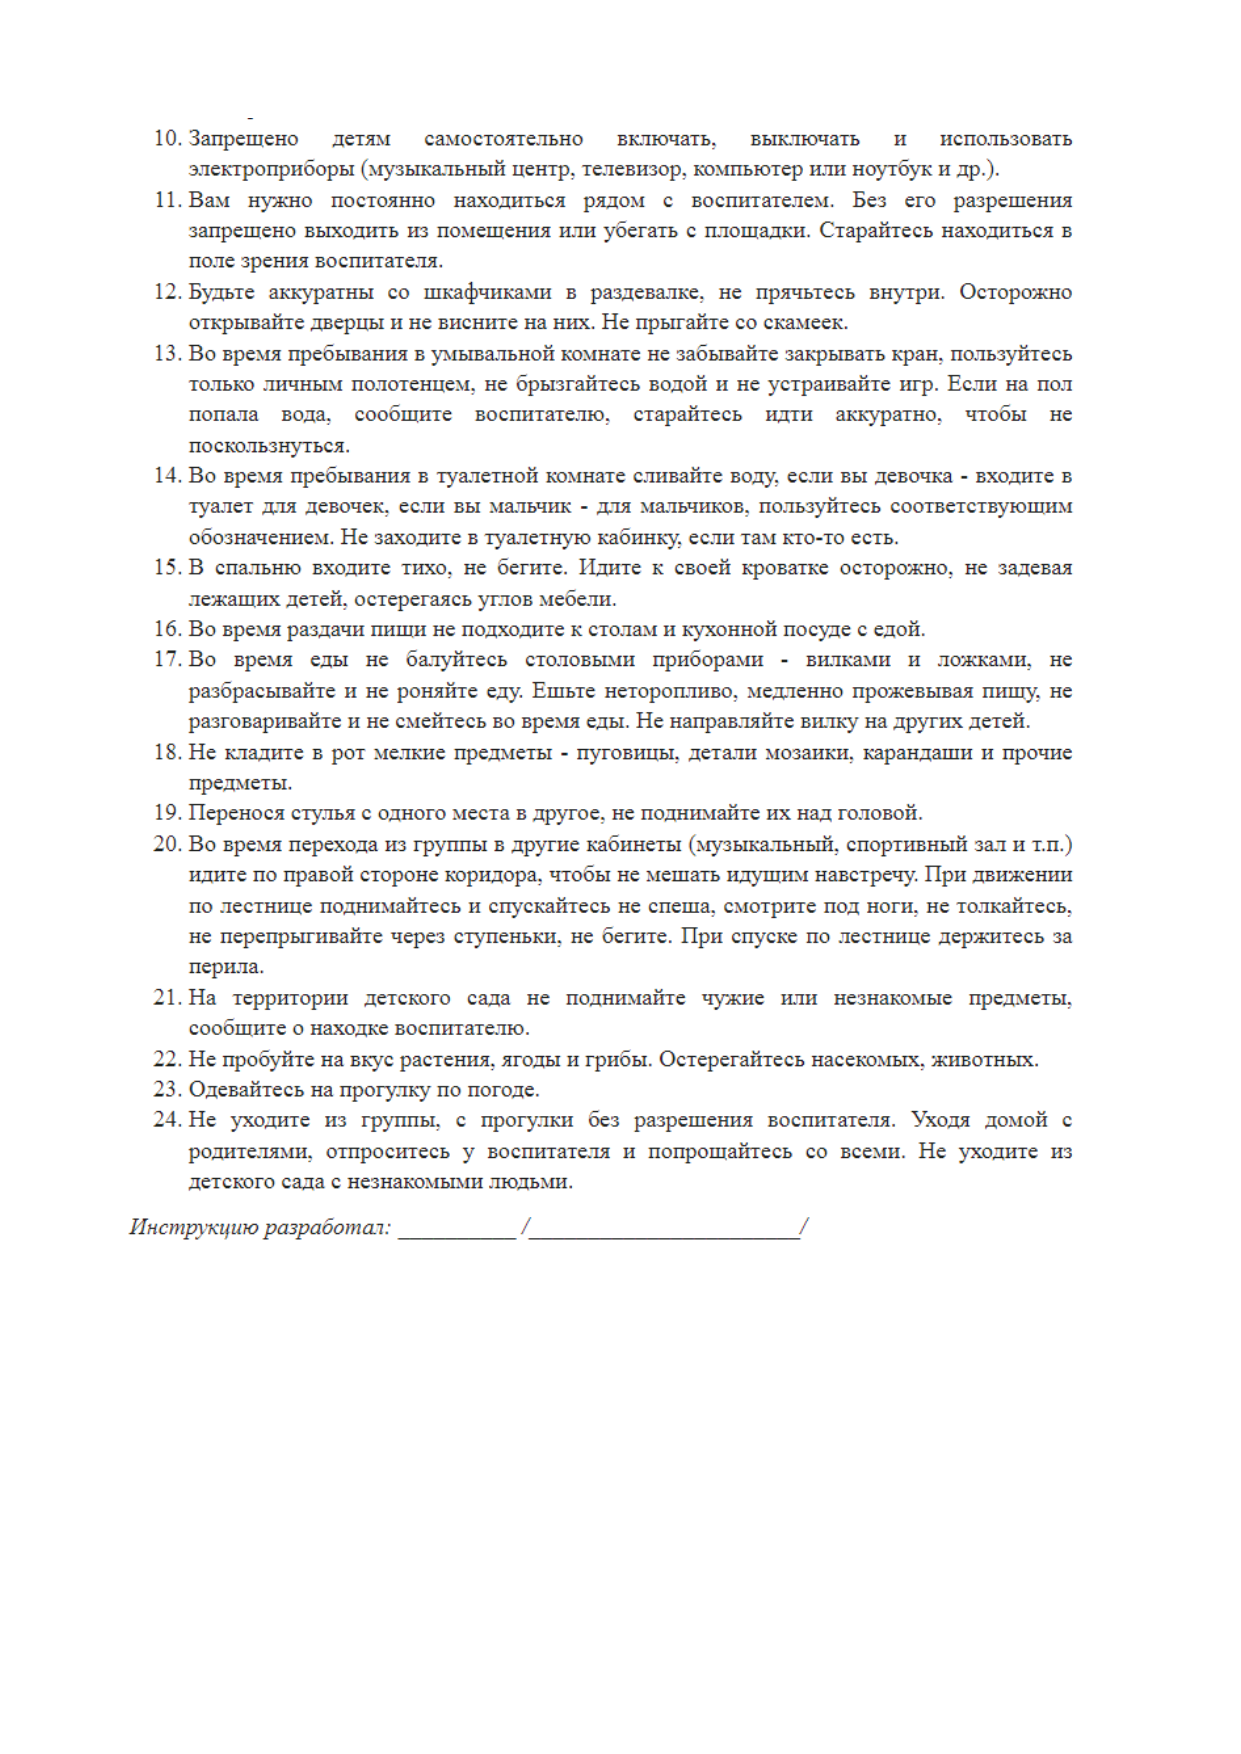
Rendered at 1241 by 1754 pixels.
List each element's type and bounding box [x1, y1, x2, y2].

picture [118, 118, 1087, 1258]
